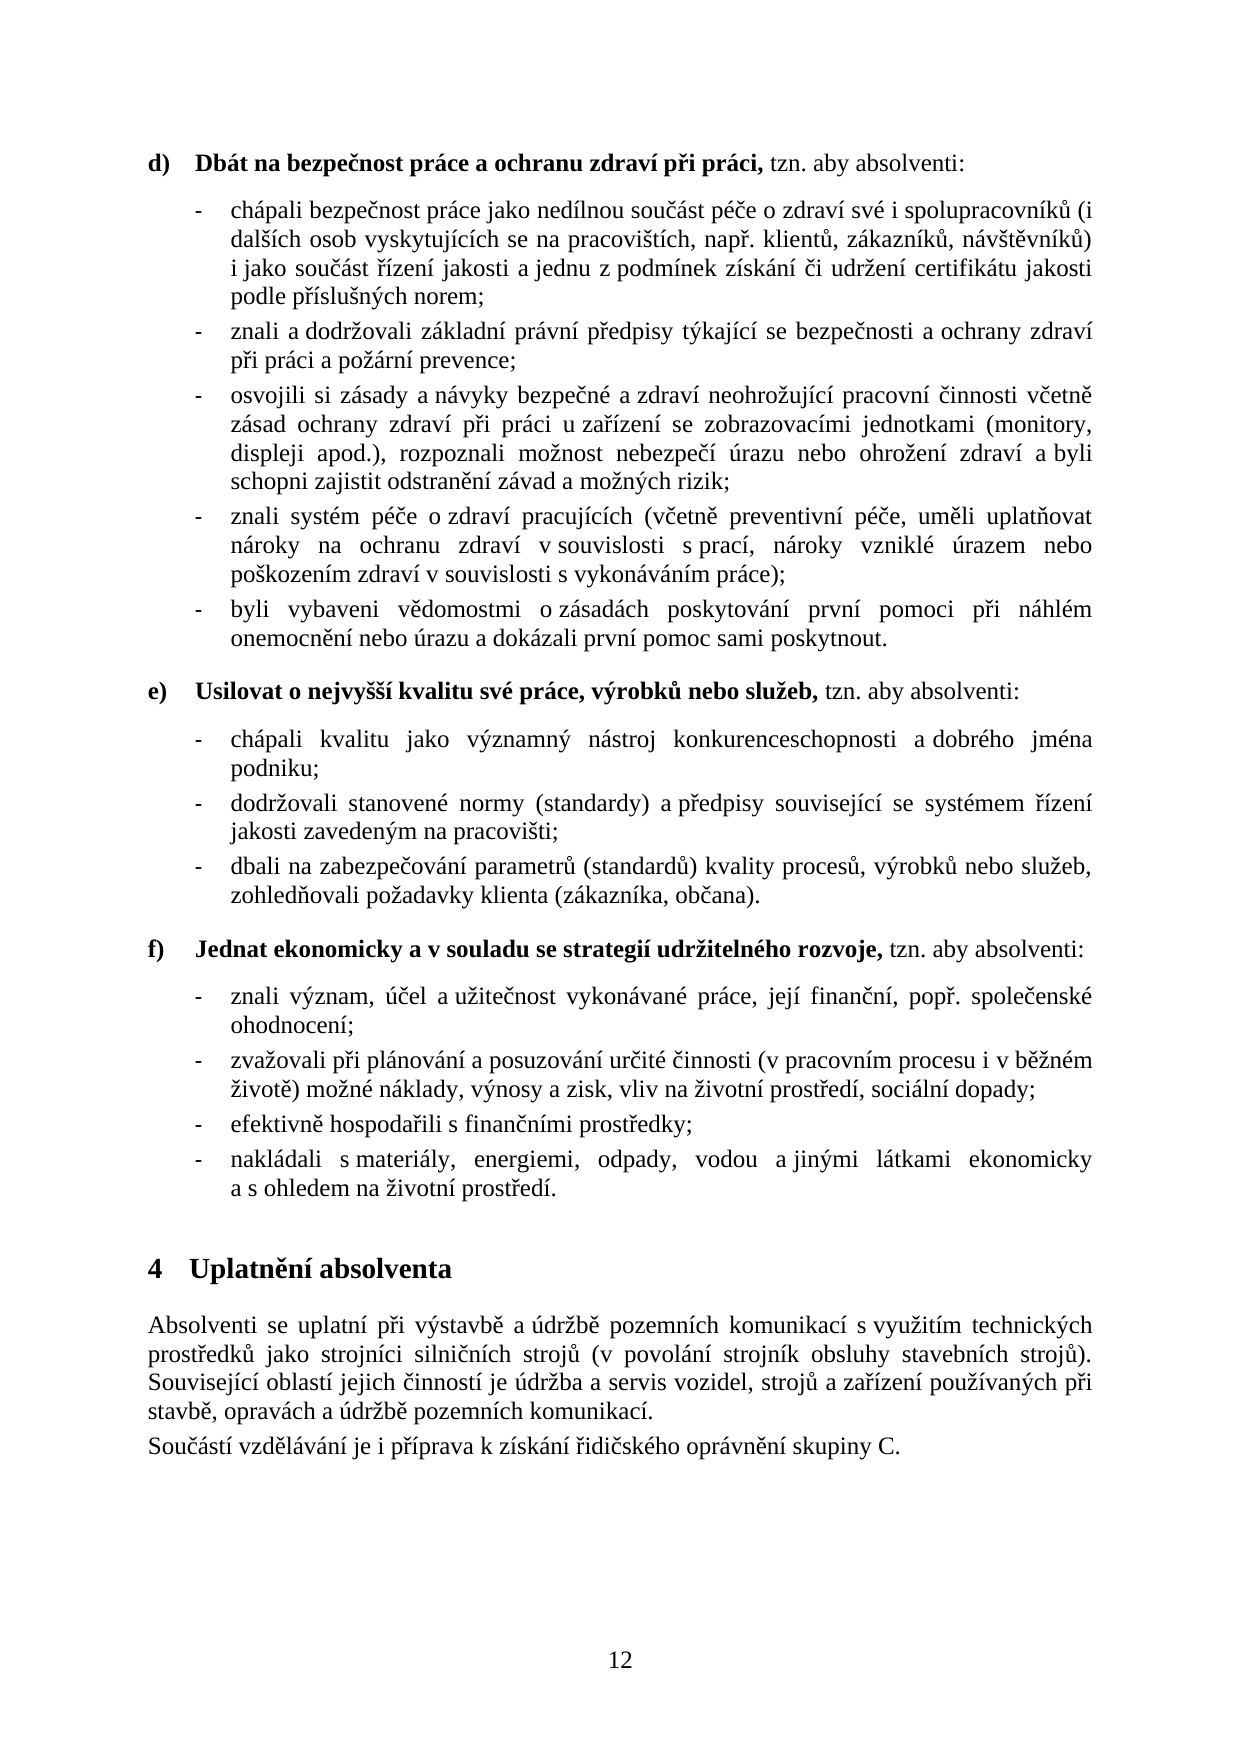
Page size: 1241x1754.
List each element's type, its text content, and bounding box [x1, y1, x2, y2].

text zvažovali při plánování a posuzování určité činnosti (v pracovním procesu i v běžném životě) možné náklady, výnosy a zisk, vliv na životní prostředí, sociální dopady; [195, 1045, 1093, 1103]
text dbali na zabezpečování parametrů (standardů) kvality procesů, výrobků nebo služeb, zohledňovali požadavky klienta (zákazníka, občana). [195, 851, 1093, 909]
subtitle Uplatnění absolventa [148, 1251, 1093, 1285]
text efektivně hospodařili s finančními prostředky; [195, 1109, 1093, 1138]
subtitle Usilovat o nejvyšší kvalitu své práce, výrobků nebo služeb, tzn. aby absolventi: [148, 676, 1093, 705]
subtitle Jednat ekonomicky a v souladu se strategií udržitelného rozvoje, tzn. aby absolventi: [148, 934, 1093, 963]
text Absolventi se uplatní při výstavbě a údržbě pozemních komunikací s využitím technických prostředků jako strojníci silničních strojů (v povolání strojník obsluhy stavebních strojů). Související oblastí jejich činností je údržba a servis vozidel, strojů a zařízení používaných při stavbě, opravách a údržbě pozemních komunikací. [148, 1310, 1093, 1425]
text znali systém péče o zdraví pracujících (včetně preventivní péče, uměli uplatňovat nároky na ochranu zdraví v souvislosti s prací, nároky vzniklé úrazem nebo poškozením zdraví v souvislosti s vykonáváním práce); [195, 501, 1093, 588]
text byli vybaveni vědomostmi o zásadách poskytování první pomoci při náhlém onemocnění nebo úrazu a dokázali první pomoc sami poskytnout. [195, 594, 1093, 651]
text znali a dodržovali základní právní předpisy týkající se bezpečnosti a ochrany zdraví při práci a požární prevence; [195, 316, 1093, 374]
text chápali kvalitu jako významný nástroj konkurenceschopnosti a dobrého jména podniku; [195, 724, 1093, 781]
text dodržovali stanovené normy (standardy) a předpisy související se systémem řízení jakosti zavedeným na pracovišti; [195, 788, 1093, 845]
subtitle Dbát na bezpečnost práce a ochranu zdraví při práci, tzn. aby absolventi: [148, 148, 1093, 176]
text nakládali s materiály, energiemi, odpady, vodou a jinými látkami ekonomicky a s ohledem na životní prostředí. [195, 1144, 1093, 1201]
text chápali bezpečnost práce jako nedílnou součást péče o zdraví své i spolupracovníků (i dalších osob vyskytujících se na pracovištích, např. klientů, zákazníků, návštěvníků) i jako součást řízení jakosti a jednu z podmínek získání či udržení certifikátu jakosti podle příslušných norem; [195, 195, 1093, 310]
text osvojili si zásady a návyky bezpečné a zdraví neohrožující pracovní činnosti včetně zásad ochrany zdraví při práci u zařízení se zobrazovacími jednotkami (monitory, displeji apod.), rozpoznali možnost nebezpečí úrazu nebo ohrožení zdraví a byli schopni zajistit odstranění závad a možných rizik; [195, 380, 1093, 495]
text znali význam, účel a užitečnost vykonávané práce, její finanční, popř. společenské ohodnocení; [195, 981, 1093, 1039]
text Součástí vzdělávání je i příprava k získání řidičského oprávnění skupiny C. [148, 1431, 1093, 1460]
